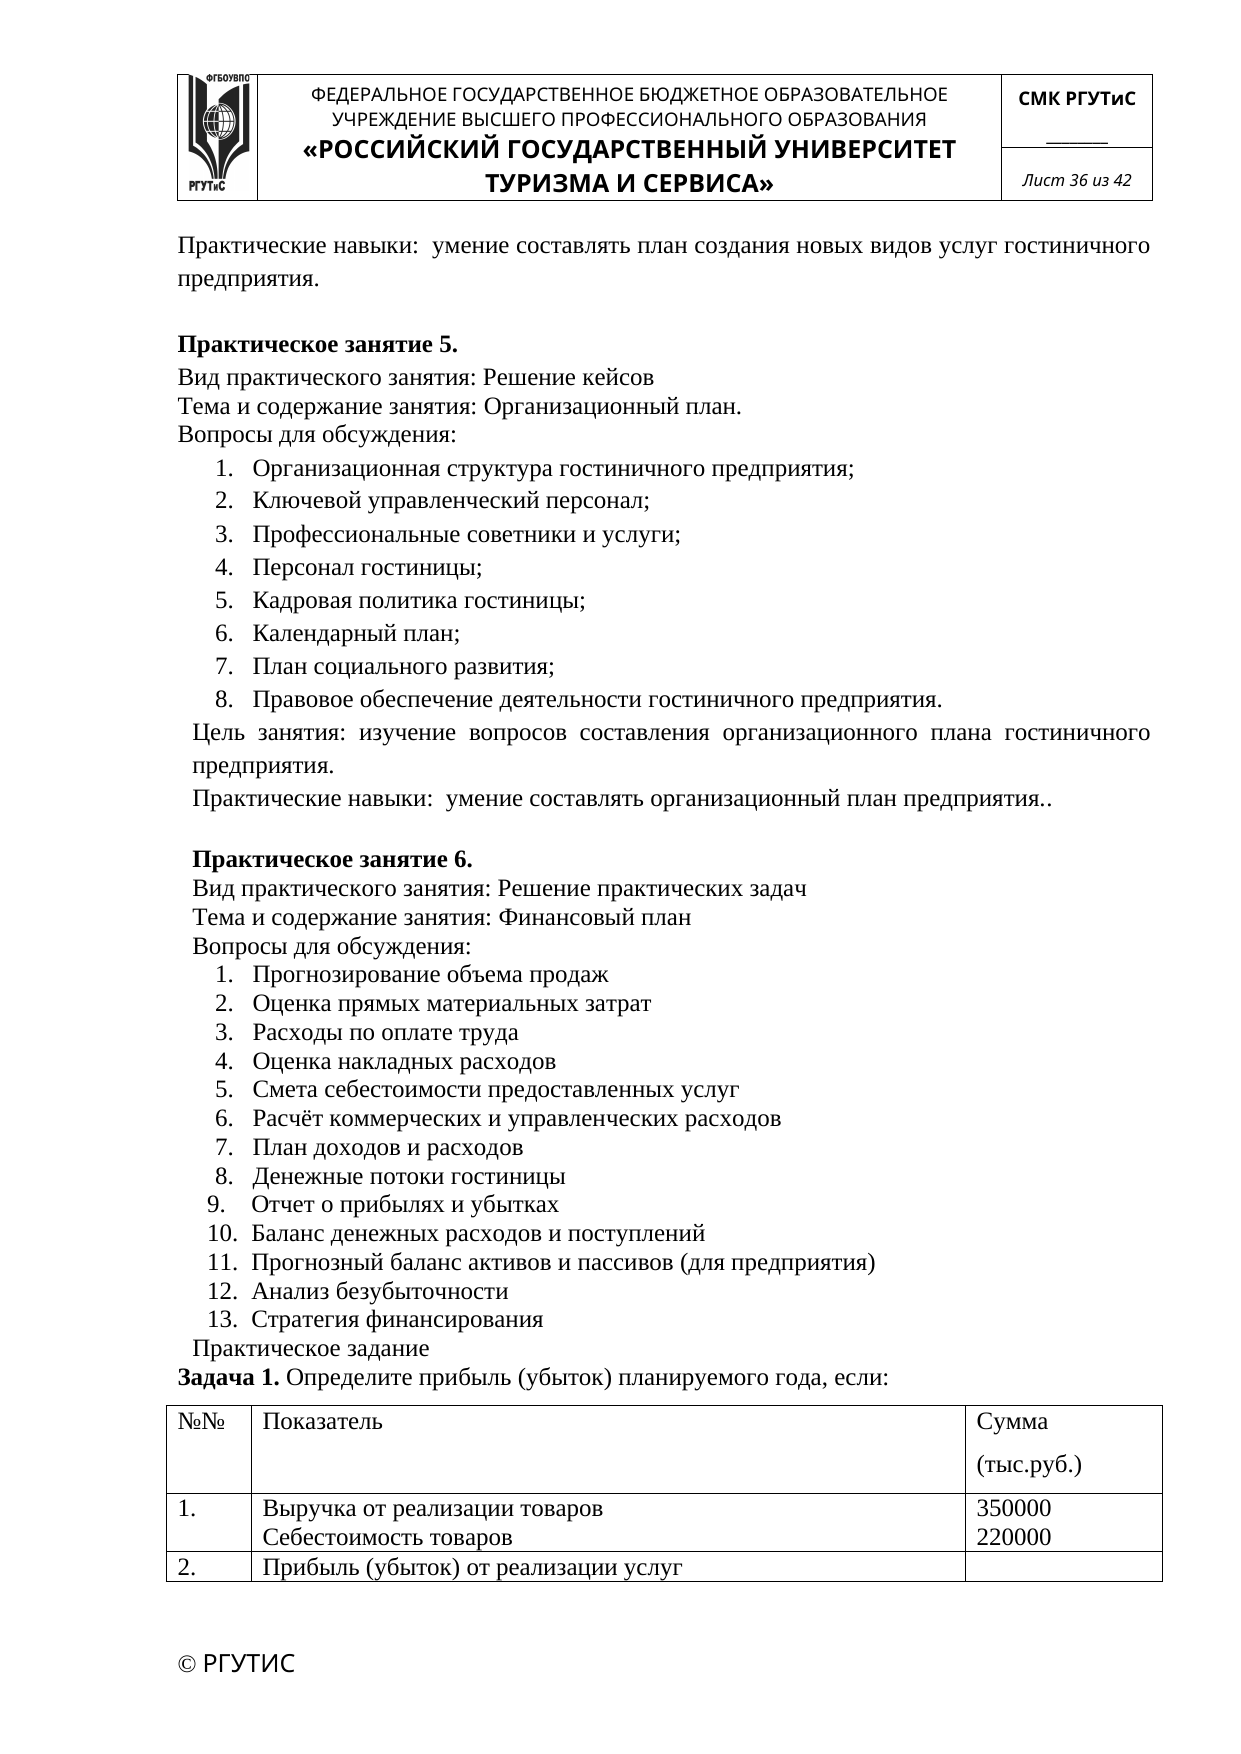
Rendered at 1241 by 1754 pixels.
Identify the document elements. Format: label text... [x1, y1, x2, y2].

picture [188, 74, 250, 191]
list Баланс денежных расходов и поступлений [207, 1218, 1152, 1247]
table_cell 1. [167, 1494, 251, 1551]
text Вид практического занятия: Решение практических задач [192, 873, 1152, 902]
text Задача 1. Определите прибыль (убыток) планируемого года, если: [177, 1362, 1152, 1391]
list Вопросы для обсуждения: [177, 419, 1152, 448]
list Правовое обеспечение деятельности гостиничного предприятия. [215, 684, 1152, 712]
table_cell Выручка от реализации товаров Себестоимость товаров [252, 1494, 965, 1551]
list Вопросы для обсуждения: [192, 931, 1152, 959]
list Практическое задание [192, 1333, 1152, 1362]
list Оценка накладных расходов [215, 1046, 1152, 1074]
table_header №№ [167, 1406, 251, 1492]
list Практическое занятие 5. [177, 329, 1152, 358]
list Практическое занятие 6. [192, 844, 1152, 873]
list Оценка прямых материальных затрат [215, 988, 1152, 1017]
list Календарный план; [215, 618, 1152, 646]
table_cell [966, 1552, 1162, 1581]
list Тема и содержание занятия: Финансовый план [192, 902, 1152, 931]
list Профессиональные советники и услуги; [215, 519, 1152, 547]
list План социального развития; [215, 651, 1152, 679]
table_cell 2. [167, 1552, 251, 1581]
list Расходы по оплате труда [215, 1017, 1152, 1046]
list Цель занятия: изучение вопросов составления организационного плана гостиничного предприятия. [192, 717, 1152, 778]
list Тема и содержание занятия: Организационный план. [177, 391, 1152, 419]
list Анализ безубыточности [207, 1276, 1152, 1304]
list Денежные потоки гостиницы [215, 1161, 1152, 1189]
list Прогнозирование объема продаж [215, 959, 1152, 988]
list Организационная структура гостиничного предприятия; [215, 453, 1152, 481]
list Отчет о прибылях и убытках [207, 1189, 1152, 1218]
table_header Показатель [252, 1406, 965, 1492]
list Практические навыки: умение составлять план создания новых видов услуг гостиничного предприятия. [177, 230, 1152, 292]
list Прогнозный баланс активов и пассивов (для предприятия) [207, 1247, 1152, 1276]
list Смета себестоимости предоставленных услуг [215, 1074, 1152, 1103]
table_header Сумма (тыс.руб.) [966, 1406, 1162, 1492]
list Персонал гостиницы; [215, 552, 1152, 580]
text Вид практического занятия: Решение кейсов [177, 362, 1152, 391]
list План доходов и расходов [215, 1132, 1152, 1161]
list Практические навыки: умение составлять организационный план предприятия.. [192, 783, 1152, 812]
list Кадровая политика гостиницы; [215, 585, 1152, 613]
table_cell Прибыль (убыток) от реализации услуг [252, 1552, 965, 1581]
list Ключевой управленческий персонал; [215, 486, 1152, 514]
table_cell 350000 220000 [966, 1494, 1162, 1551]
list Расчёт коммерческих и управленческих расходов [215, 1103, 1152, 1132]
list Стратегия финансирования [207, 1304, 1152, 1333]
